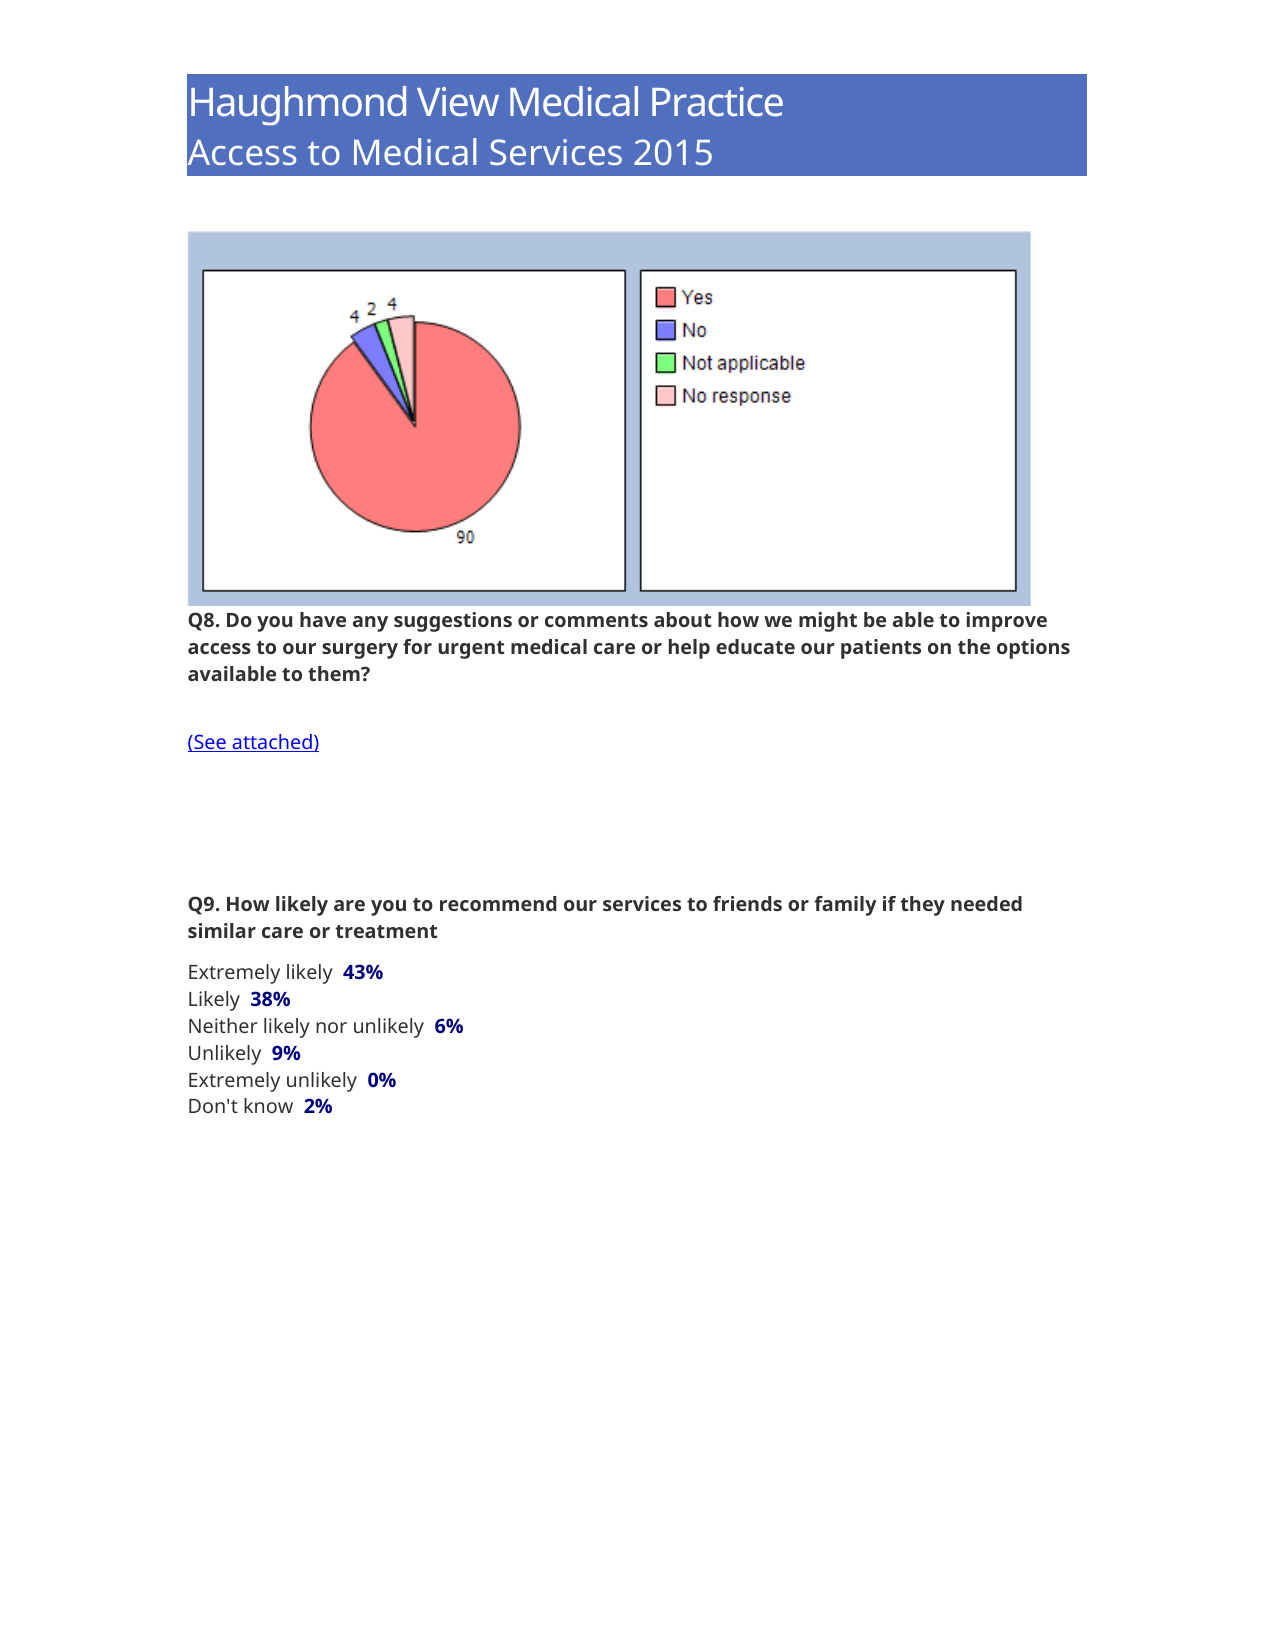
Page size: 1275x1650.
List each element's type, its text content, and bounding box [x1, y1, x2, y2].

text (See attached) [187, 728, 1087, 755]
text Unlikely 9% [187, 1039, 1087, 1066]
text Extremely likely 43% [187, 958, 1087, 985]
text Neither likely nor unlikely 6% [187, 1012, 1087, 1039]
text Q8. Do you have any suggestions or comments about how we might be able to improve access to our surgery for urgent medical care or help educate our patients on the options available to them? [187, 606, 1087, 687]
text Extremely unlikely 0% [187, 1066, 1087, 1093]
text Don't know 2% [187, 1093, 1087, 1120]
text Q9. How likely are you to recommend our services to friends or family if they needed similar care or treatment [187, 890, 1087, 944]
text Likely 38% [187, 985, 1087, 1012]
picture [187, 231, 1031, 606]
